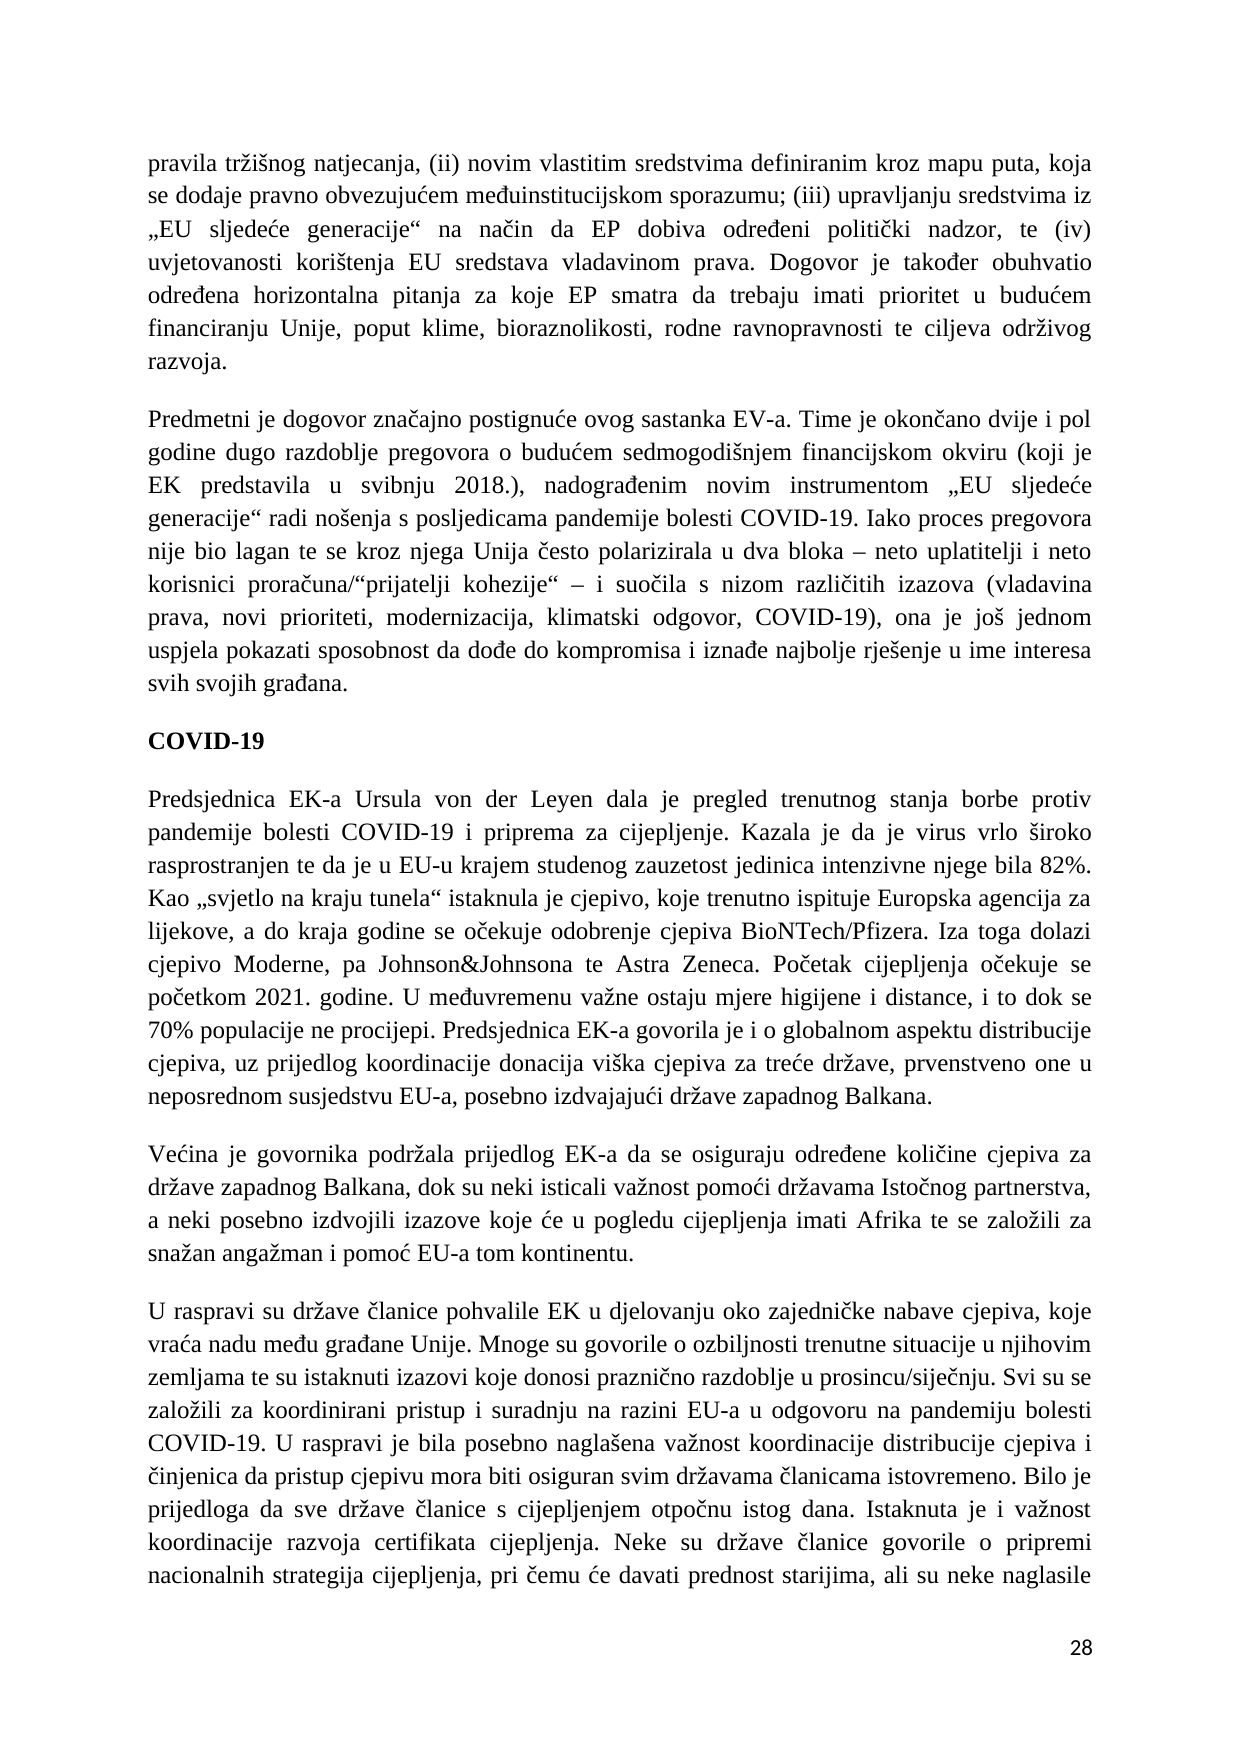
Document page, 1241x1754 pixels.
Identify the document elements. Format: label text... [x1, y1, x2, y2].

text Predmetni je dogovor značajno postignuće ovog sastanka EV-a. Time je okončano dvije i pol godine dugo razdoblje pregovora o budućem sedmogodišnjem financijskom okviru (koji je EK predstavila u svibnju 2018.), nadograđenim novim instrumentom „EU sljedeće generacije“ radi nošenja s posljedicama pandemije bolesti COVID-19. Iako proces pregovora nije bio lagan te se kroz njega Unija često polarizirala u dva bloka – neto uplatitelji i neto korisnici proračuna/“prijatelji kohezije“ – i suočila s nizom različitih izazova (vladavina prava, novi prioriteti, modernizacija, klimatski odgovor, COVID-19), ona je još jednom uspjela pokazati sposobnost da dođe do kompromisa i iznađe najbolje rješenje u ime interesa svih svojih građana. [148, 404, 1093, 697]
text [148, 148, 1093, 374]
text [148, 1296, 1093, 1589]
text Predsjednica EK-a Ursula von der Leyen dala je pregled trenutnog stanja borbe protiv pandemije bolesti COVID-19 i priprema za cijepljenje. Kazala je da je virus vrlo široko rasprostranjen te da je u EU-u krajem studenog zauzetost jedinica intenzivne njege bila 82%. Kao „svjetlo na kraju tunela“ istaknula je cjepivo, koje trenutno ispituje Europska agencija za lijekove, a do kraja godine se očekuje odobrenje cjepiva BioNTech/Pfizera. Iza toga dolazi cjepivo Moderne, pa Johnson&Johnsona te Astra Zeneca. Početak cijepljenja očekuje se početkom 2021. godine. U međuvremenu važne ostaju mjere higijene i distance, i to dok se 70% populacije ne procijepi. Predsjednica EK-a govorila je i o globalnom aspektu distribucije cjepiva, uz prijedlog koordinacije donacija viška cjepiva za treće države, prvenstveno one u neposrednom susjedstvu EU-a, posebno izdvajajući države zapadnog Balkana. [148, 784, 1093, 1110]
text Većina je govornika podržala prijedlog EK-a da se osiguraju određene količine cjepiva za države zapadnog Balkana, dok su neki isticali važnost pomoći državama Istočnog partnerstva, a neki posebno izdvojili izazove koje će u pogledu cijepljenja imati Afrika te se založili za snažan angažman i pomoć EU-a tom kontinentu. [148, 1139, 1093, 1267]
text COVID-19 [148, 726, 1093, 755]
